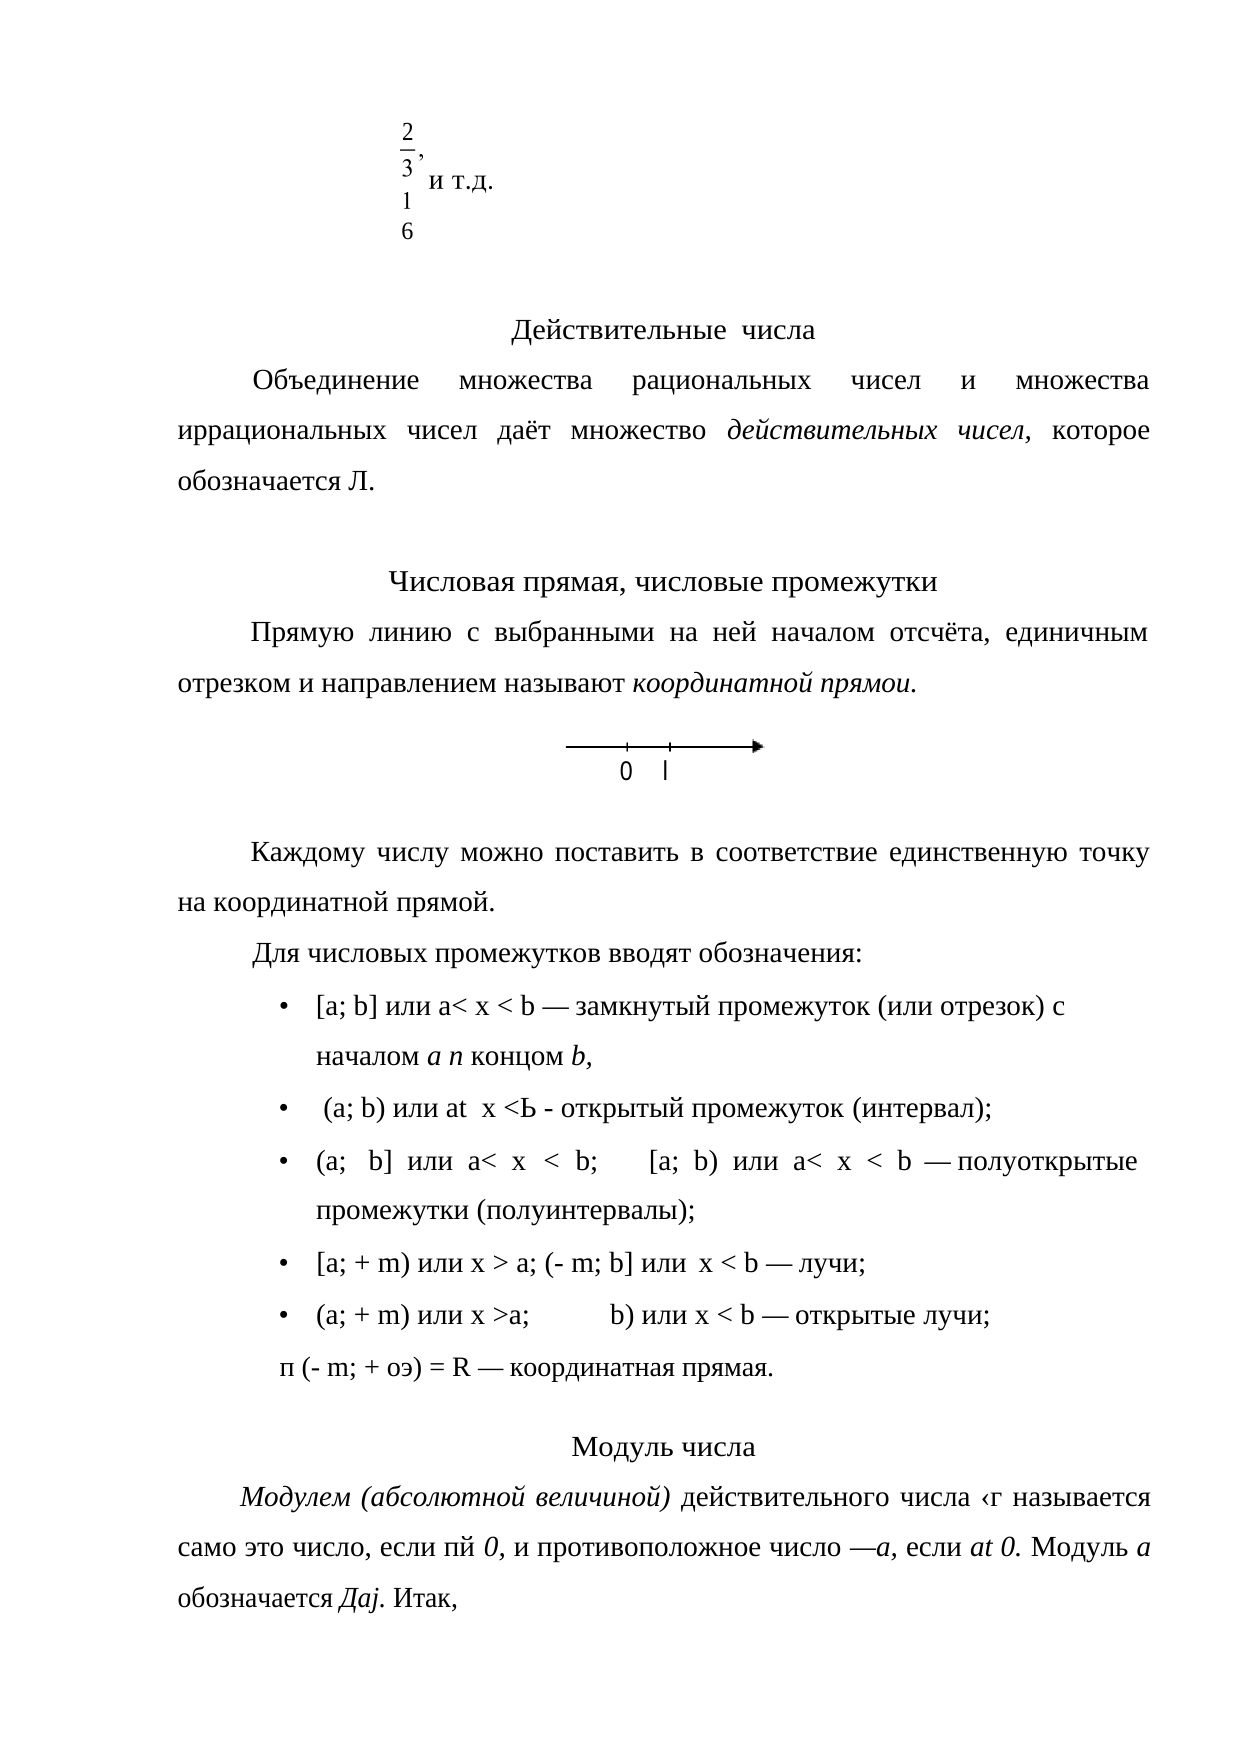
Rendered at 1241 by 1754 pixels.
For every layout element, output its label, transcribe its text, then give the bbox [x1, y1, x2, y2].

text 6 [401, 154, 1163, 245]
list [а; + m) или х > а; (- m; b] или х < b — лучи; [278, 1245, 1163, 1278]
text 0 l [619, 736, 1163, 788]
text Модуль числа [247, 1429, 1079, 1463]
list (а; + m) или х >а; b) или х < b — открытые лучи; [278, 1297, 1163, 1331]
picture [565, 739, 765, 753]
text Действительные числа [247, 312, 1079, 346]
text Каждому числу можно поставить в соответствие единственную точку на координатной прямой. [177, 834, 1151, 918]
text п (- m; + оэ) = R — координатная прямая. [279, 1349, 1163, 1382]
list (а; b] или а< х < b; [а; b) или а< х < b — полуоткрытые промежутки (полуинтервалы); [278, 1143, 1148, 1226]
text Прямую линию с выбранными на ней началом отсчёта, единичным отрезком и направлением называют координатной прямои. [177, 614, 1149, 698]
text 2 [402, 116, 1163, 146]
list [а; b] или а< х < b — замкнутый промежуток (или отрезок) с началом а п концом b, [278, 988, 1152, 1071]
subtitle Числовая прямая, числовые промежутки [247, 563, 1079, 598]
text Модулем (абсолютной величиной) действительного числа ‹г называется само это число, если пй 0, и противоположное число —а, если at 0. Модуль а обозначается Дај. Итак, [177, 1479, 1151, 1613]
list (а; b) или at х <Ь - открытый промежуток (интервал); [278, 1090, 1163, 1124]
picture [400, 149, 492, 209]
text Для числовых промежутков вводят обозначения: [252, 935, 1163, 968]
text Объединение множества рациональных чисел и множества иррациональных чисел даёт множество действительных чисел, которое обозначается Л. [177, 362, 1150, 496]
